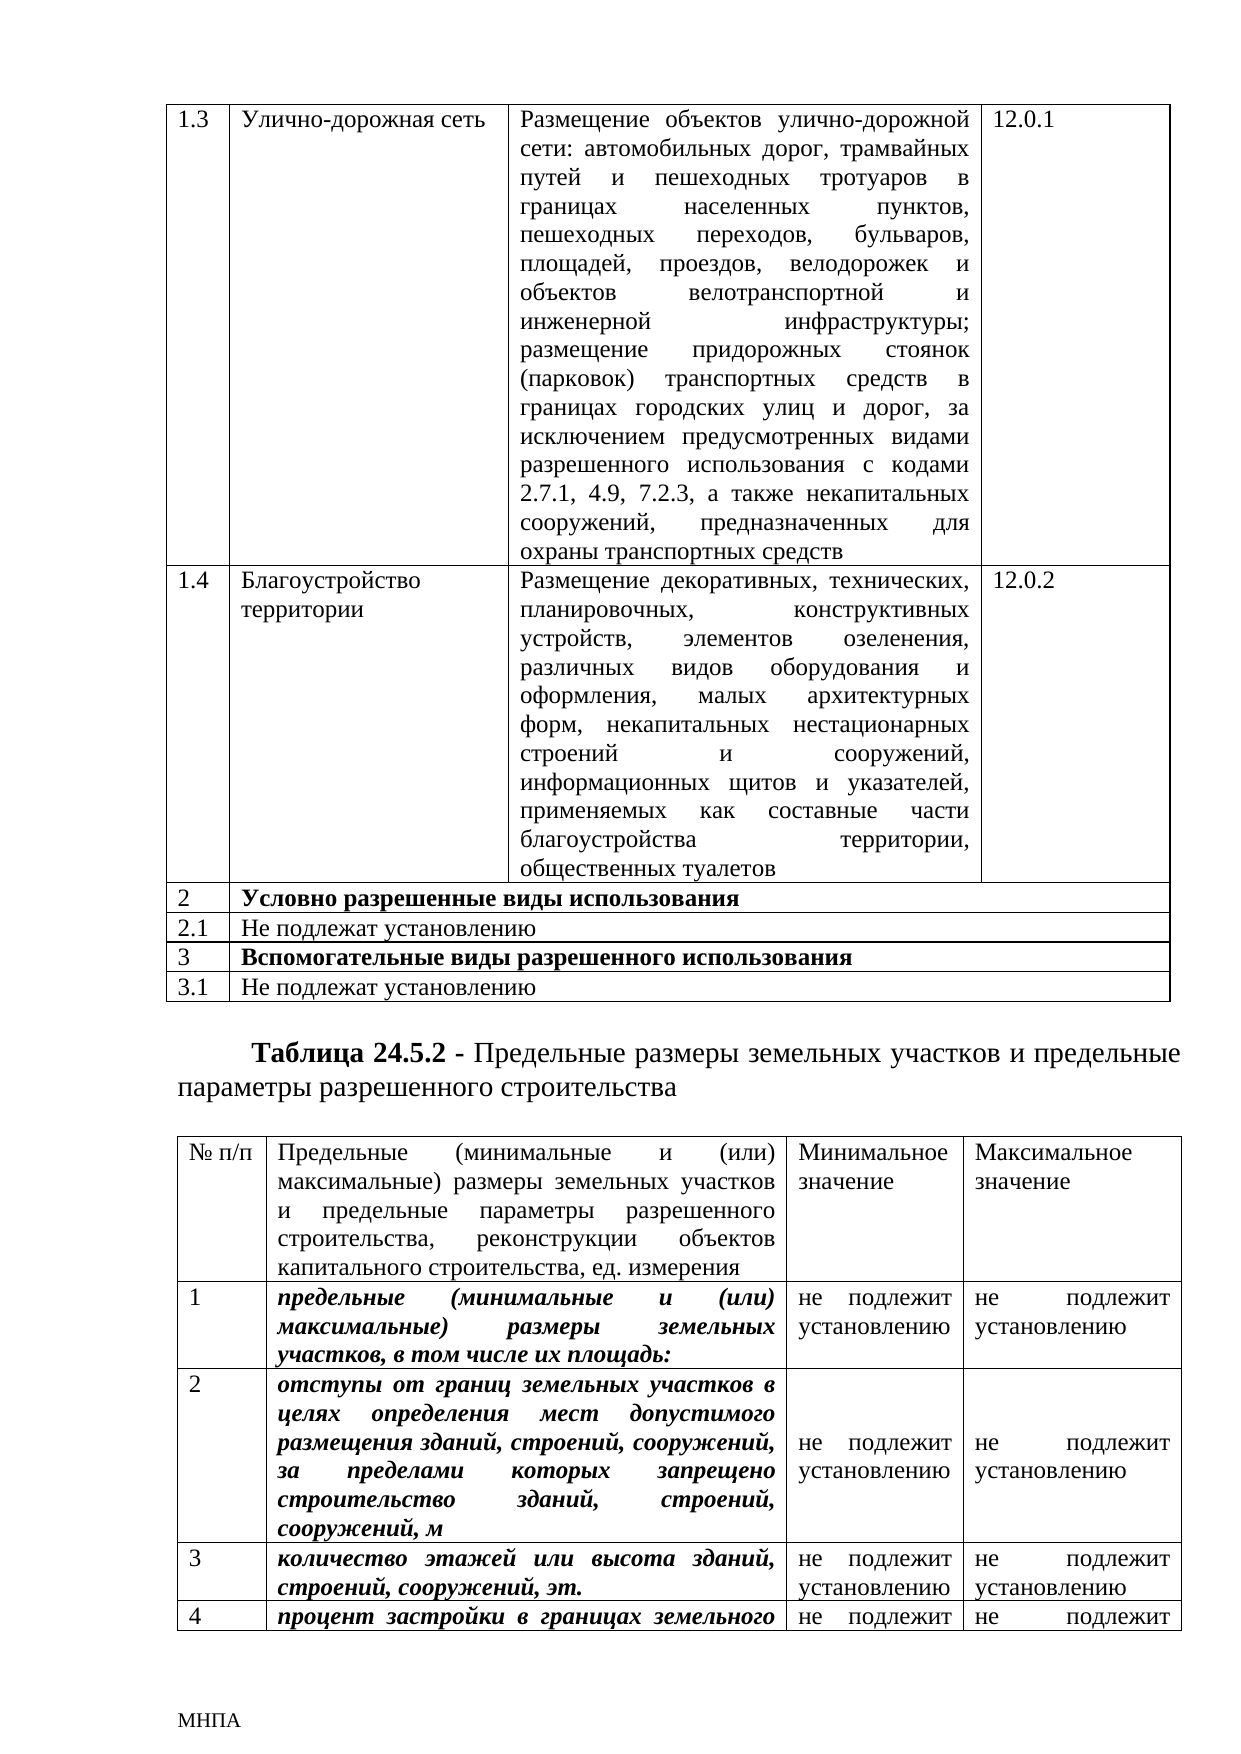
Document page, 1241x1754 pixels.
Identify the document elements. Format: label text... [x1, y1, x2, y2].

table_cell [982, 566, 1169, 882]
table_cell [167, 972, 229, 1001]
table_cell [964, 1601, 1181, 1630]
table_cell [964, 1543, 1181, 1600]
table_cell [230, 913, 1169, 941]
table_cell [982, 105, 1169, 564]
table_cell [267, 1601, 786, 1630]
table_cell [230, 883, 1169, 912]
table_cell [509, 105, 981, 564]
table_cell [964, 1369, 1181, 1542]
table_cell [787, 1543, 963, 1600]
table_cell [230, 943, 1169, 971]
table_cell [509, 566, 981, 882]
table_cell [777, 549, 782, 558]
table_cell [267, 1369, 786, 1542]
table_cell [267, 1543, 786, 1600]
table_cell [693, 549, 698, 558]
text Таблица 24.5.2 - Предельные размеры земельных участков и предельные параметры разрешенного строительства [177, 1036, 1181, 1103]
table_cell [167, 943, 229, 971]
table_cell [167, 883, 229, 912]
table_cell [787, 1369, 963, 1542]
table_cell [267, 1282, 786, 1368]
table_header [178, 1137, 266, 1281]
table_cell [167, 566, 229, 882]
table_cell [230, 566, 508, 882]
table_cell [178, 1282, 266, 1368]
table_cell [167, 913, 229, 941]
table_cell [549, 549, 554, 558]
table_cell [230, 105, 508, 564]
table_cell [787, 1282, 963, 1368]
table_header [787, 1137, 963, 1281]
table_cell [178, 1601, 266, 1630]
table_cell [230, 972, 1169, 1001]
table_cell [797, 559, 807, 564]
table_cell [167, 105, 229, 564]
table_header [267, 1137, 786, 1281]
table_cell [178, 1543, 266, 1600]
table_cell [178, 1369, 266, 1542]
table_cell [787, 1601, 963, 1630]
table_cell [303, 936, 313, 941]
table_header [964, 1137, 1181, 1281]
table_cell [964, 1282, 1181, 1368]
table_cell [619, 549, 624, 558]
